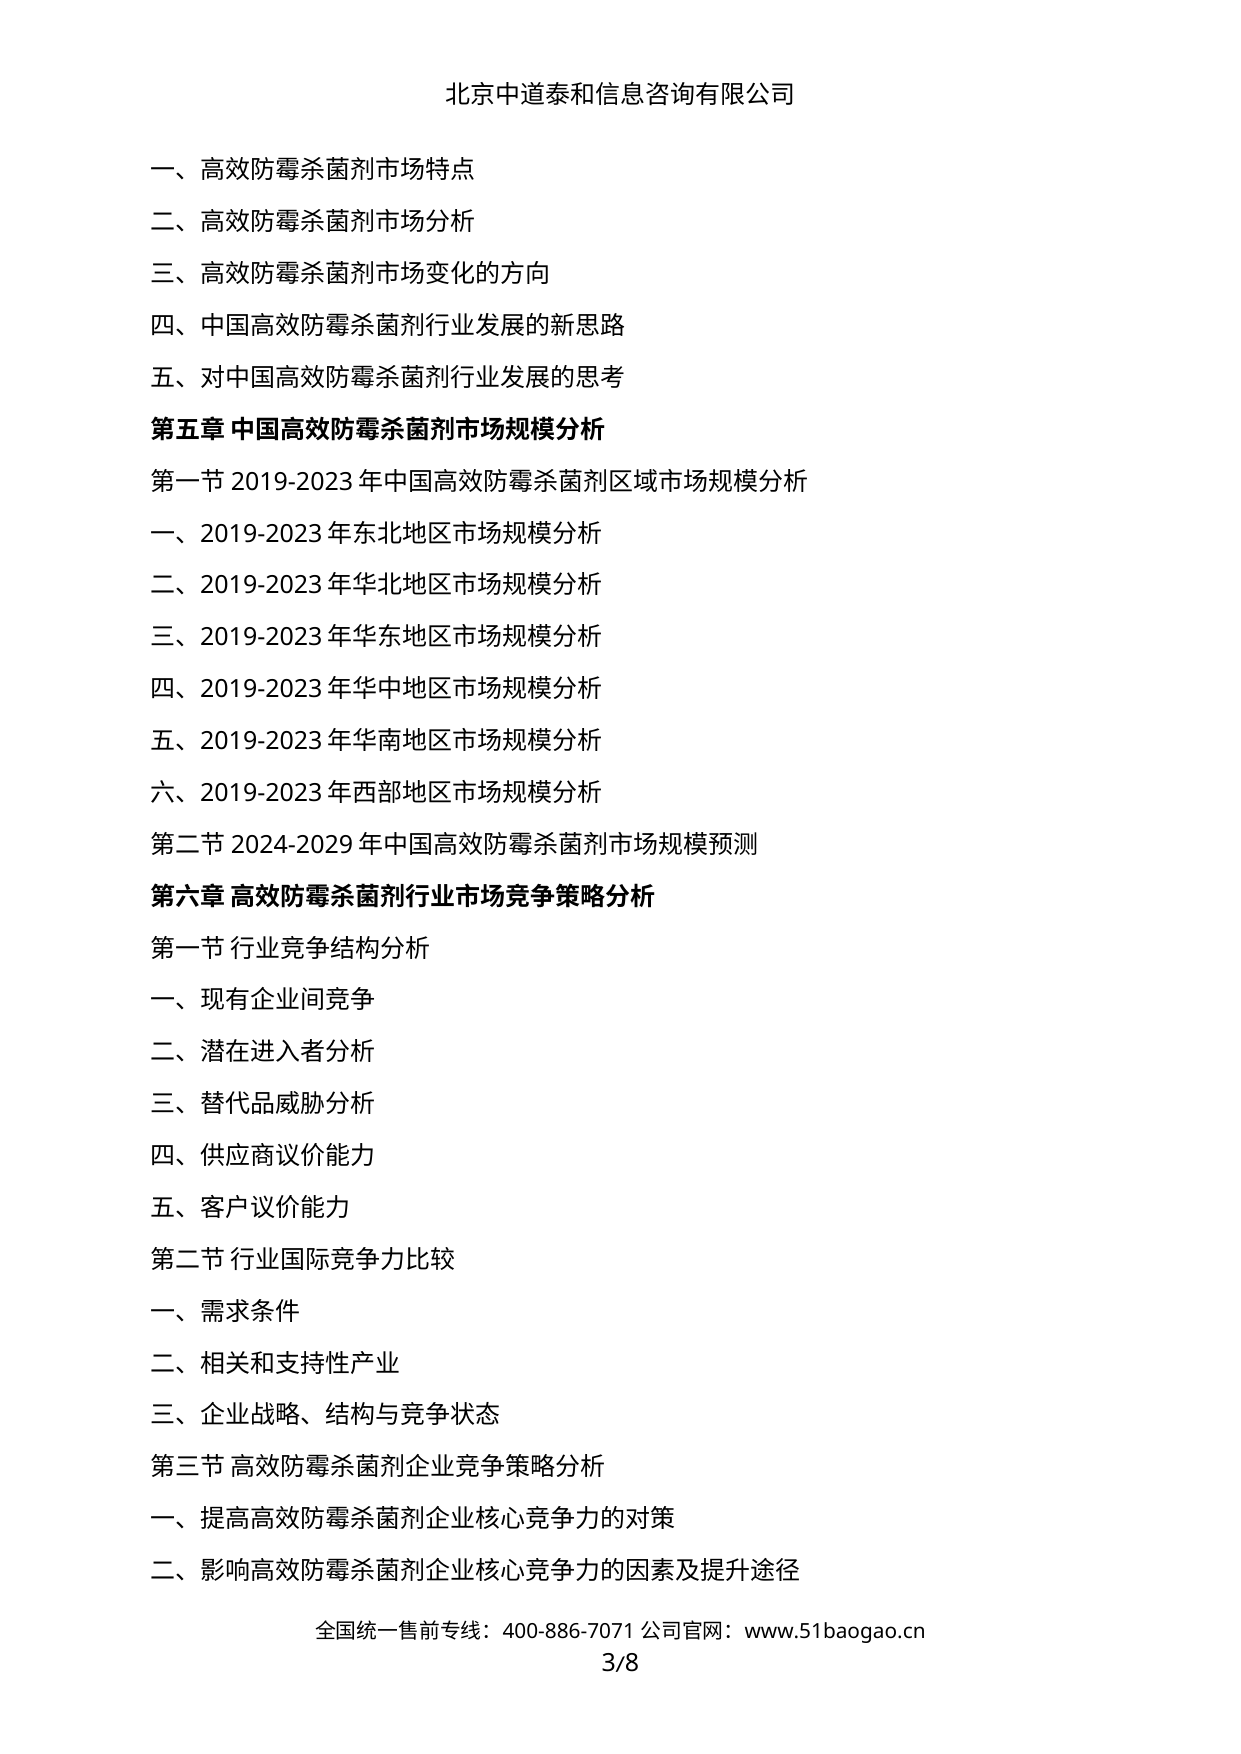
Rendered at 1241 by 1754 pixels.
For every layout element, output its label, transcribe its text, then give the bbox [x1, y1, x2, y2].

text 三、2019-2023年华东地区市场规模分析 [150, 617, 1090, 653]
text 二、相关和支持性产业 [150, 1343, 1090, 1379]
text 六、2019-2023年西部地区市场规模分析 [150, 772, 1090, 809]
text 三、高效防霉杀菌剂市场变化的方向 [150, 254, 1090, 290]
text 三、替代品威胁分析 [150, 1084, 1090, 1120]
text 一、高效防霉杀菌剂市场特点 [150, 150, 1090, 186]
text 五、对中国高效防霉杀菌剂行业发展的思考 [150, 357, 1090, 394]
text 一、现有企业间竞争 [150, 980, 1090, 1016]
text 四、供应商议价能力 [150, 1136, 1090, 1172]
text 四、中国高效防霉杀菌剂行业发展的新思路 [150, 306, 1090, 342]
text 一、需求条件 [150, 1291, 1090, 1327]
text 二、2019-2023年华北地区市场规模分析 [150, 565, 1090, 601]
text 五、2019-2023年华南地区市场规模分析 [150, 721, 1090, 757]
text 三、企业战略、结构与竞争状态 [150, 1395, 1090, 1431]
text 第五章 中国高效防霉杀菌剂市场规模分析 [150, 409, 1090, 446]
text 第六章 高效防霉杀菌剂行业市场竞争策略分析 [150, 876, 1090, 912]
text 一、2019-2023年东北地区市场规模分析 [150, 513, 1090, 549]
text 第三节 高效防霉杀菌剂企业竞争策略分析 [150, 1447, 1090, 1483]
text 一、提高高效防霉杀菌剂企业核心竞争力的对策 [150, 1499, 1090, 1535]
text 第一节 2019-2023年中国高效防霉杀菌剂区域市场规模分析 [150, 461, 1090, 497]
text 二、潜在进入者分析 [150, 1032, 1090, 1068]
text 二、高效防霉杀菌剂市场分析 [150, 202, 1090, 238]
text 第二节 2024-2029年中国高效防霉杀菌剂市场规模预测 [150, 824, 1090, 861]
text 二、影响高效防霉杀菌剂企业核心竞争力的因素及提升途径 [150, 1551, 1090, 1587]
text 四、2019-2023年华中地区市场规模分析 [150, 669, 1090, 705]
text 第二节 行业国际竞争力比较 [150, 1239, 1090, 1276]
text 五、客户议价能力 [150, 1187, 1090, 1224]
text 第一节 行业竞争结构分析 [150, 928, 1090, 964]
